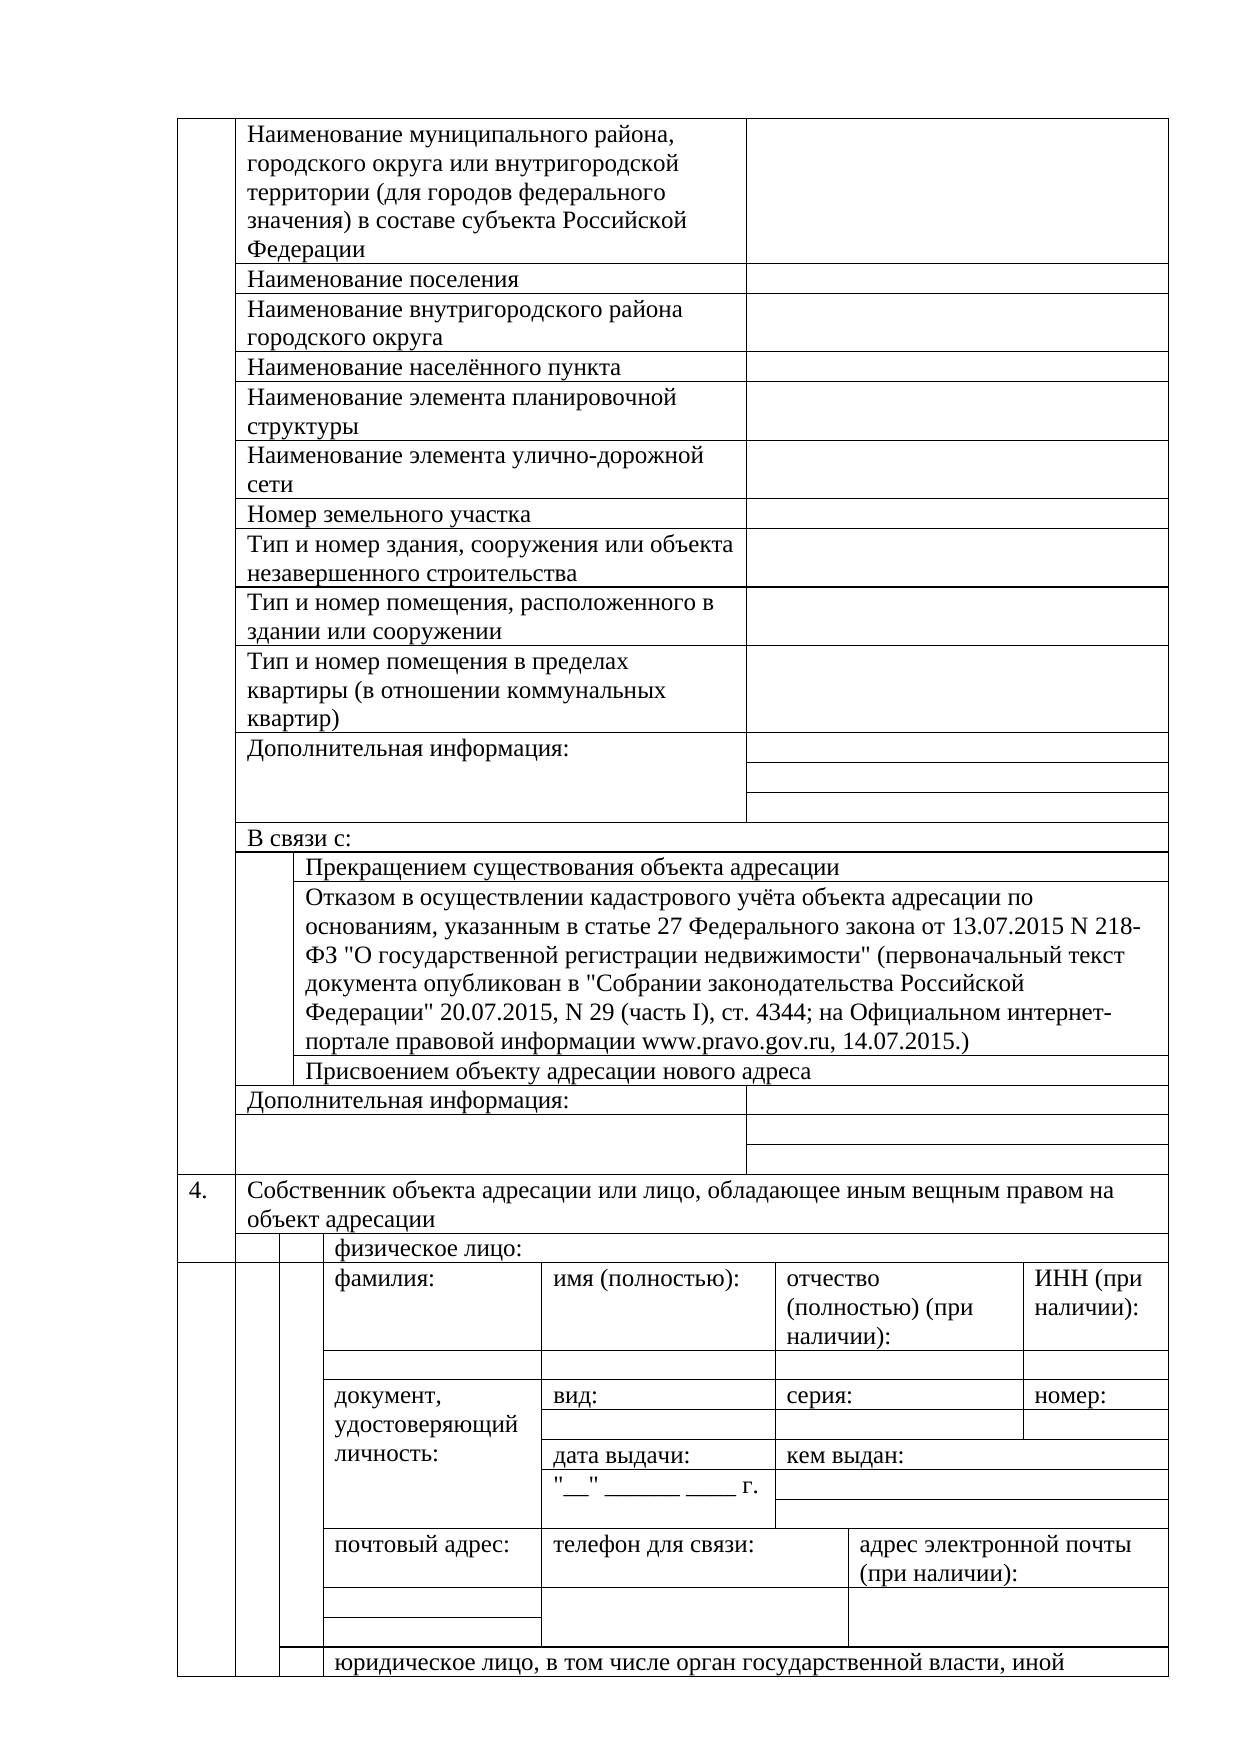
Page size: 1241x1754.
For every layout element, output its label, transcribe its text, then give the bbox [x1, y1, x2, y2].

table_cell адрес электронной почты (при наличии): [849, 1529, 1168, 1587]
table_cell [236, 1234, 279, 1262]
table_cell [776, 1470, 1168, 1498]
table_cell серия: [776, 1380, 1023, 1409]
table_cell [747, 441, 1168, 498]
table_cell [280, 1234, 323, 1262]
table_cell [747, 588, 1168, 645]
table_cell [747, 119, 1168, 263]
table_cell физическое лицо: [324, 1234, 1168, 1262]
table_cell Наименование населённого пункта [236, 352, 746, 381]
table_cell [236, 1263, 279, 1676]
table_cell [747, 763, 1168, 792]
table_cell [324, 1588, 541, 1617]
table_cell [776, 1410, 1023, 1439]
table_cell Наименование элемента улично-дорожной сети [236, 441, 746, 498]
table_cell Прекращением существования объекта адресации [294, 853, 1168, 881]
table_cell [747, 499, 1168, 528]
table_cell [542, 1588, 848, 1646]
table_cell [1024, 1351, 1168, 1379]
table_cell [747, 1086, 1168, 1114]
table_cell [1024, 1410, 1168, 1439]
table_cell [280, 1648, 323, 1676]
table_cell [324, 1618, 541, 1646]
table_cell [849, 1588, 1168, 1646]
table_cell фамилия: [324, 1263, 541, 1349]
table_cell Номер земельного участка [236, 499, 746, 528]
table_cell имя (полностью): [542, 1263, 775, 1349]
table_cell Собственник объекта адресации или лицо, обладающее иным вещным правом на объект адресации [236, 1175, 1168, 1232]
table_cell кем выдан: [776, 1440, 1168, 1469]
table_cell Наименование внутригородского района городского округа [236, 294, 746, 351]
table_cell [178, 1263, 235, 1676]
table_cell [324, 1648, 1168, 1676]
table_cell Тип и номер помещения в пределах квартиры (в отношении коммунальных квартир) [236, 646, 746, 732]
table_cell [542, 1351, 775, 1379]
table_cell [747, 1115, 1168, 1144]
table_cell 4. [178, 1175, 235, 1262]
table_cell Отказом в осуществлении кадастрового учёта объекта адресации по основаниям, указанным в статье 27 Федерального закона от 13.07.2015 N 218-ФЗ "О государственной регистрации недвижимости" (первоначальный текст документа опубликован в "Собрании законодательства Российской Федерации" 20.07.2015, N 29 (часть I), ст. 4344; на Официальном интернет-портале правовой информации www.pravo.gov.ru, 14.07.2015.) [294, 882, 1168, 1055]
table_cell [280, 1263, 323, 1646]
table_cell Наименование муниципального района, городского округа или внутригородской территории (для городов федерального значения) в составе субъекта Российской Федерации [236, 119, 746, 263]
table_cell [747, 529, 1168, 586]
table_cell документ, удостоверяющий личность: [324, 1380, 541, 1528]
table_cell номер: [1024, 1380, 1168, 1409]
table_cell [747, 733, 1168, 762]
table_cell дата выдачи: [542, 1440, 775, 1469]
table_cell "__" ______ ____ г. [542, 1470, 775, 1528]
table_cell Присвоением объекту адресации нового адреса [294, 1056, 1168, 1084]
table_cell [542, 1410, 775, 1439]
table_cell [236, 1115, 746, 1174]
table_cell Тип и номер помещения, расположенного в здании или сооружении [236, 588, 746, 645]
table_cell [747, 352, 1168, 381]
table_cell [747, 646, 1168, 732]
table_cell [776, 1351, 1023, 1379]
table_cell В связи с: [236, 823, 1168, 851]
table_cell [324, 1351, 541, 1379]
table_cell Дополнительная информация: [236, 733, 746, 822]
table_cell Наименование поселения [236, 264, 746, 293]
table_cell [747, 793, 1168, 822]
table_cell [747, 264, 1168, 293]
table_cell телефон для связи: [542, 1529, 848, 1587]
table_cell [747, 1145, 1168, 1174]
table_cell Дополнительная информация: [236, 1086, 746, 1114]
table_cell Тип и номер здания, сооружения или объекта незавершенного строительства [236, 529, 746, 586]
table_cell почтовый адрес: [324, 1529, 541, 1587]
table_cell вид: [542, 1380, 775, 1409]
table_cell Наименование элемента планировочной структуры [236, 382, 746, 439]
table_cell отчество (полностью) (при наличии): [776, 1263, 1023, 1349]
table_cell [747, 382, 1168, 439]
table_cell ИНН (при наличии): [1024, 1263, 1168, 1349]
table_cell [747, 294, 1168, 351]
table_cell [236, 853, 293, 1084]
table_cell [776, 1500, 1168, 1528]
